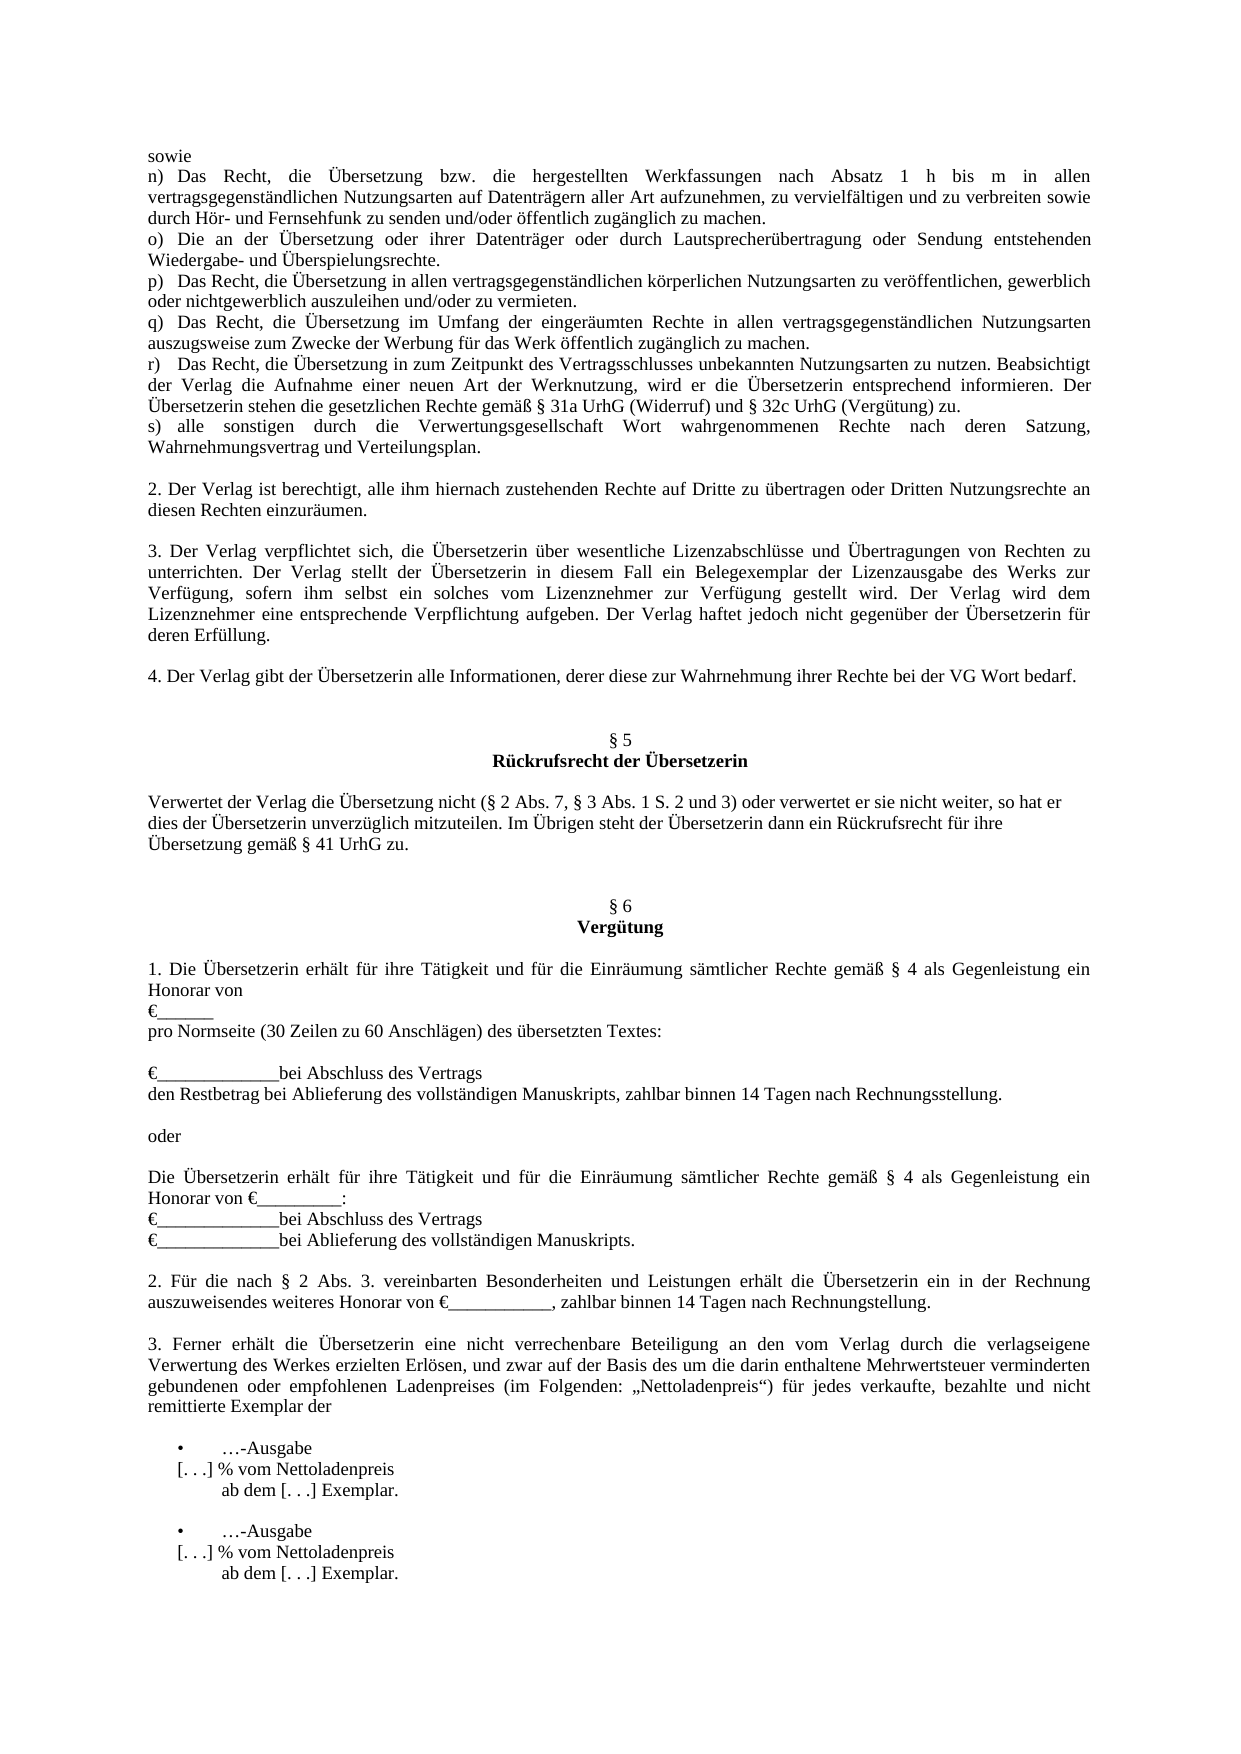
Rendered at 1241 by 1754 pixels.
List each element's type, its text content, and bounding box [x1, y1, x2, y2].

text Vergütung [148, 917, 1093, 938]
text ab dem [. . .] Exemplar. [148, 1563, 1093, 1584]
text ab dem [. . .] Exemplar. [148, 1479, 1093, 1500]
text n) Das Recht, die Übersetzung bzw. die hergestellten Werkfassungen nach Absatz 1 h bis m in allen vertragsgegenständlichen Nutzungsarten auf Datenträgern aller Art aufzunehmen, zu vervielfältigen und zu verbreiten sowie durch Hör- und Fernsehfunk zu senden und/oder öffentlich zugänglich zu machen. [148, 166, 1093, 229]
text § 6 [148, 896, 1093, 917]
text p) Das Recht, die Übersetzung in allen vertragsgegenständlichen körperlichen Nutzungsarten zu veröffentlichen, gewerblich oder nichtgewerblich auszuleihen und/oder zu vermieten. [148, 270, 1093, 312]
text 2. Für die nach § 2 Abs. 3. vereinbarten Besonderheiten und Leistungen erhält die Übersetzerin ein in der Rechnung auszuweisendes weiteres Honorar von €___________, zahlbar binnen 14 Tagen nach Rechnungstellung. [148, 1271, 1093, 1313]
text €______ [148, 1000, 1093, 1021]
text €_____________bei Ablieferung des vollständigen Manuskripts. [148, 1229, 1093, 1250]
text § 5 [148, 729, 1093, 750]
text s) alle sonstigen durch die Verwertungsgesellschaft Wort wahrgenommenen Rechte nach deren Satzung, Wahrnehmungsvertrag und Verteilungsplan. [148, 416, 1093, 458]
text €_____________bei Abschluss des Vertrags [148, 1209, 1093, 1229]
text [. . .] % vom Nettoladenpreis [148, 1542, 1093, 1563]
text oder [148, 1125, 1093, 1146]
text r) Das Recht, die Übersetzung in zum Zeitpunkt des Vertragsschlusses unbekannten Nutzungsarten zu nutzen. Beabsichtigt der Verlag die Aufnahme einer neuen Art der Werknutzung, wird er die Übersetzerin entsprechend informieren. Der Übersetzerin stehen die gesetzlichen Rechte gemäß § 31a UrhG (Widerruf) und § 32c UrhG (Vergütung) zu. [148, 354, 1093, 416]
text den Restbetrag bei Ablieferung des vollständigen Manuskripts, zahlbar binnen 14 Tagen nach Rechnungsstellung. [148, 1084, 1093, 1104]
text • …-Ausgabe [148, 1521, 1093, 1542]
text Verwertet der Verlag die Übersetzung nicht (§ 2 Abs. 7, § 3 Abs. 1 S. 2 und 3) oder verwertet er sie nicht weiter, so hat er dies der Übersetzerin unverzüglich mitzuteilen. Im Übrigen steht der Übersetzerin dann ein Rückrufsrecht für ihre Übersetzung gemäß § 41 UrhG zu. [148, 792, 1093, 854]
text 3. Der Verlag verpflichtet sich, die Übersetzerin über wesentliche Lizenzabschlüsse und Übertragungen von Rechten zu unterrichten. Der Verlag stellt der Übersetzerin in diesem Fall ein Belegexemplar der Lizenzausgabe des Werks zur Verfügung, sofern ihm selbst ein solches vom Lizenznehmer zur Verfügung gestellt wird. Der Verlag wird dem Lizenznehmer eine entsprechende Verpflichtung aufgeben. Der Verlag haftet jedoch nicht gegenüber der Übersetzerin für deren Erfüllung. [148, 541, 1093, 645]
text 3. Ferner erhält die Übersetzerin eine nicht verrechenbare Beteiligung an den vom Verlag durch die verlagseigene Verwertung des Werkes erzielten Erlösen, und zwar auf der Basis des um die darin enthaltene Mehrwertsteuer verminderten gebundenen oder empfohlenen Ladenpreises (im Folgenden: „Nettoladenpreis“) für jedes verkaufte, bezahlte und nicht remittierte Exemplar der [148, 1334, 1093, 1417]
text q) Das Recht, die Übersetzung im Umfang der eingeräumten Rechte in allen vertragsgegenständlichen Nutzungsarten auszugsweise zum Zwecke der Werbung für das Werk öffentlich zugänglich zu machen. [148, 312, 1093, 354]
text o) Die an der Übersetzung oder ihrer Datenträger oder durch Lautsprecherübertragung oder Sendung entstehenden Wiedergabe- und Überspielungsrechte. [148, 229, 1093, 270]
text sowie [148, 145, 1093, 166]
text Die Übersetzerin erhält für ihre Tätigkeit und für die Einräumung sämtlicher Rechte gemäß § 4 als Gegenleistung ein Honorar von €_________: [148, 1167, 1093, 1209]
text 2. Der Verlag ist berechtigt, alle ihm hiernach zustehenden Rechte auf Dritte zu übertragen oder Dritten Nutzungsrechte an diesen Rechten einzuräumen. [148, 479, 1093, 520]
text pro Normseite (30 Zeilen zu 60 Anschlägen) des übersetzten Textes: [148, 1021, 1093, 1042]
text €_____________bei Abschluss des Vertrags [148, 1063, 1093, 1084]
text [. . .] % vom Nettoladenpreis [148, 1459, 1093, 1479]
text 4. Der Verlag gibt der Übersetzerin alle Informationen, derer diese zur Wahrnehmung ihrer Rechte bei der VG Wort bedarf. [148, 666, 1093, 687]
text Rückrufsrecht der Übersetzerin [148, 750, 1093, 771]
text • …-Ausgabe [148, 1438, 1093, 1459]
text 1. Die Übersetzerin erhält für ihre Tätigkeit und für die Einräumung sämtlicher Rechte gemäß § 4 als Gegenleistung ein Honorar von [148, 959, 1093, 1000]
